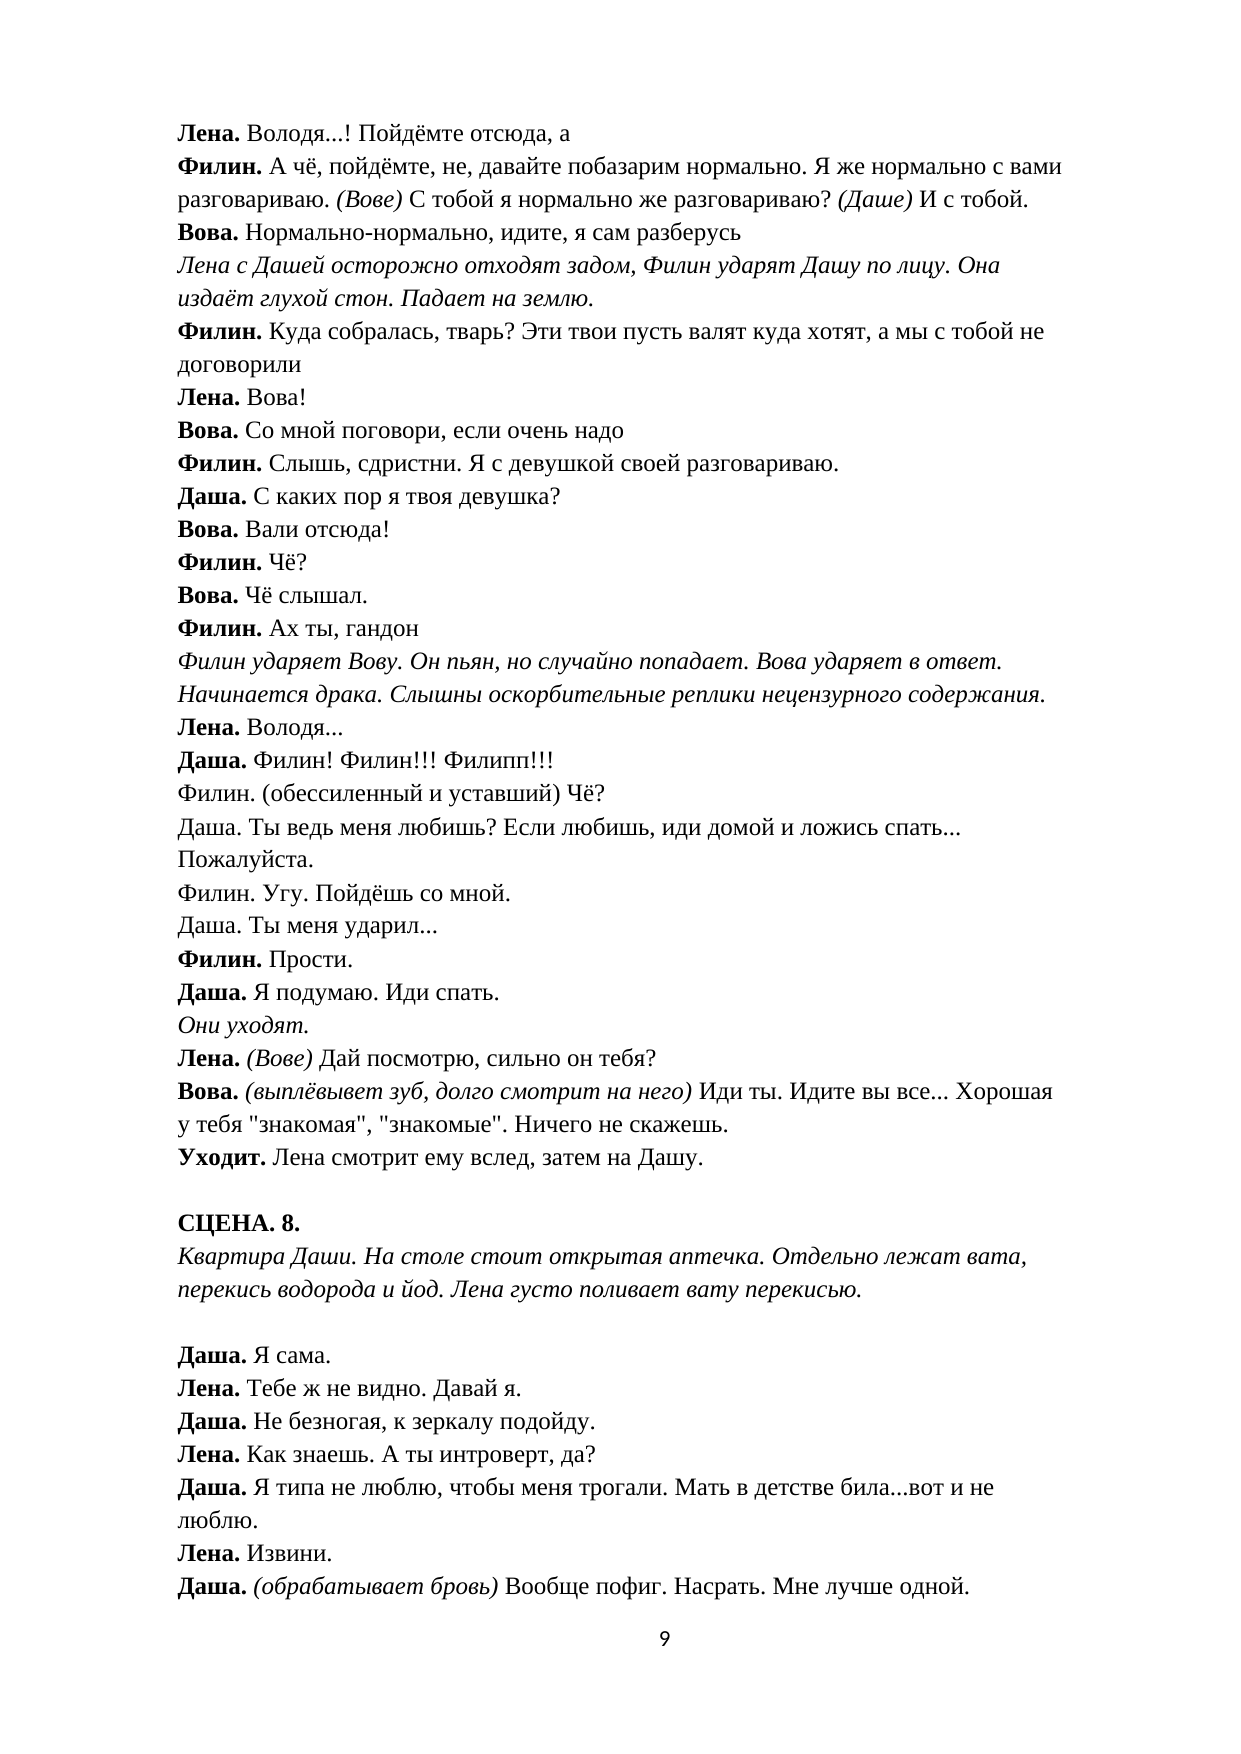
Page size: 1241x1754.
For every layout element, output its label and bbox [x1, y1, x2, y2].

text [177, 118, 1069, 1600]
